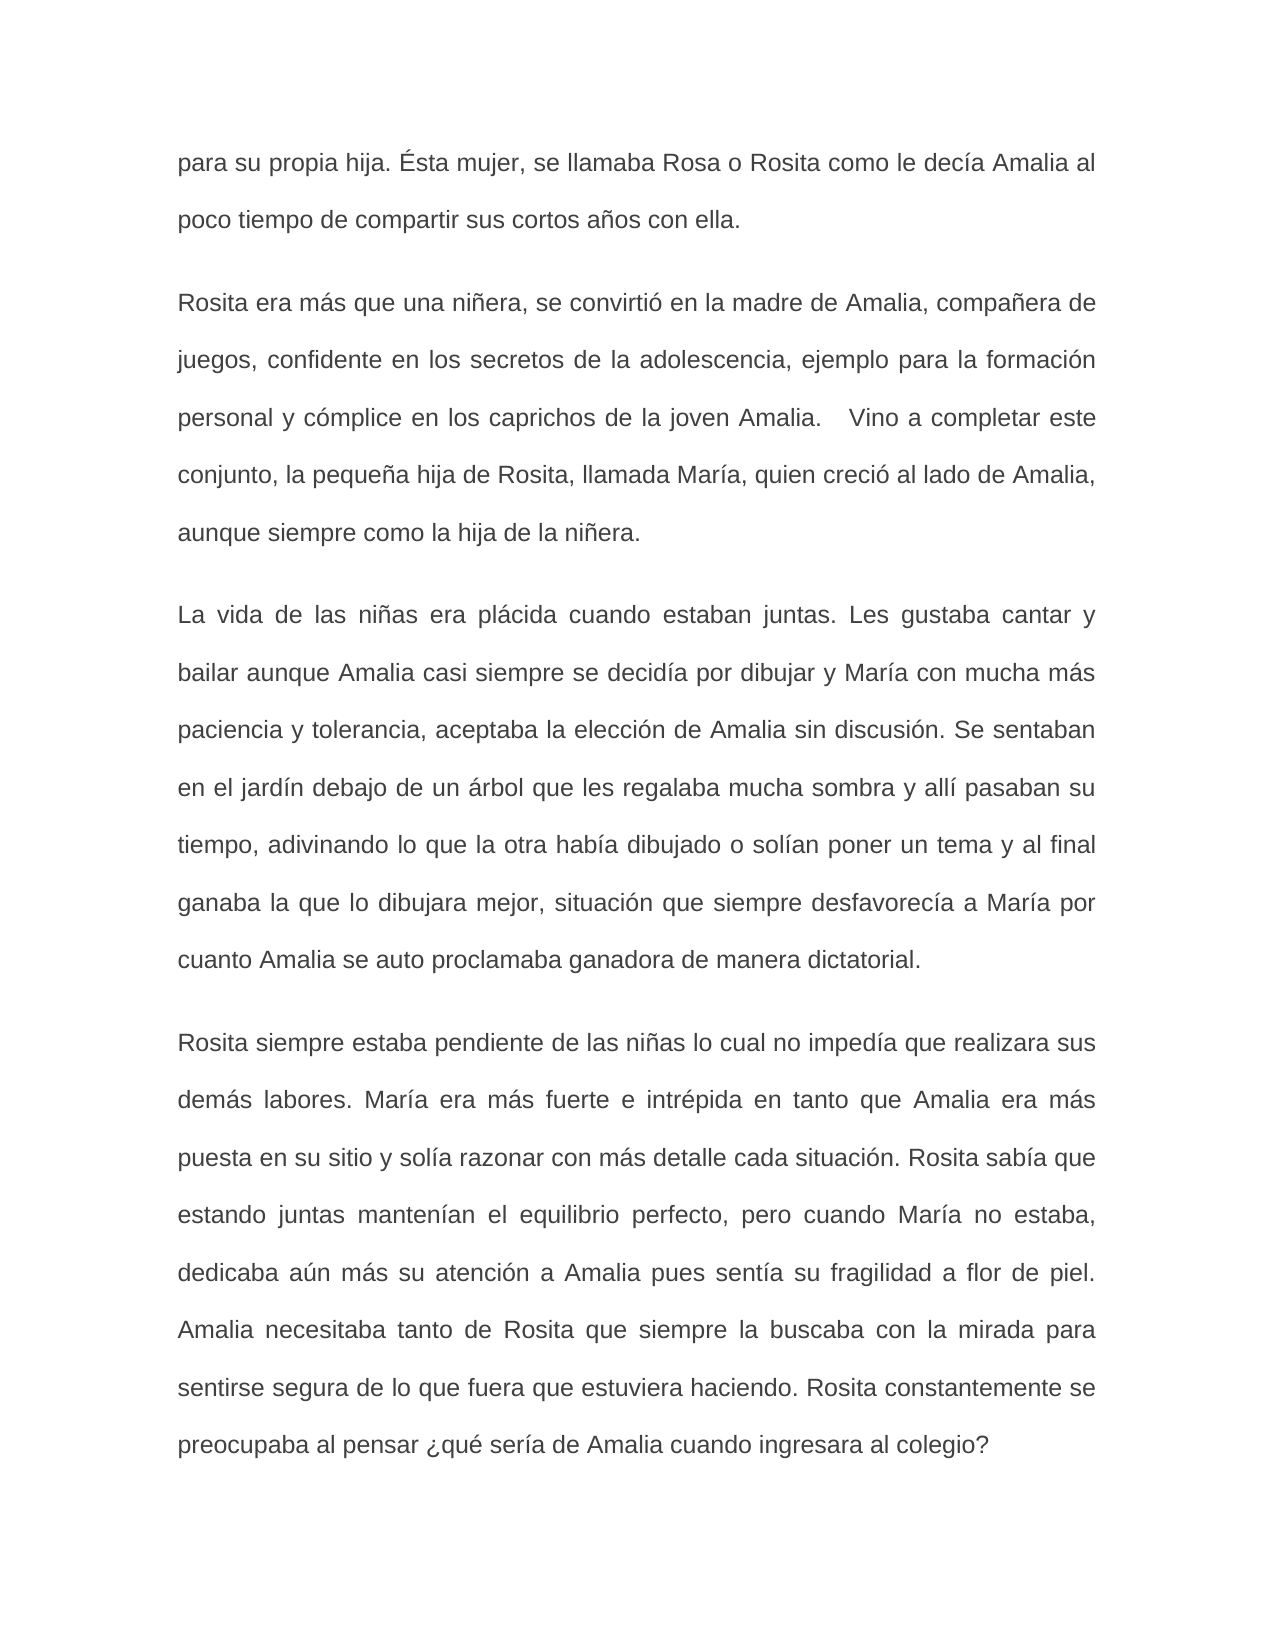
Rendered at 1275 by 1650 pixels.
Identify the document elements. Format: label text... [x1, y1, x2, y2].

text Rosita era más que una niñera, se convirtió en la madre de Amalia, compañera de juegos, confidente en los secretos de la adolescencia, ejemplo para la formación personal y cómplice en los caprichos de la joven Amalia. Vino a completar este conjunto, la pequeña hija de Rosita, llamada María, quien creció al lado de Amalia, aunque siempre como la hija de la niñera. [177, 288, 1098, 546]
text Rosita siempre estaba pendiente de las niñas lo cual no impedía que realizara sus demás labores. María era más fuerte e intrépida en tanto que Amalia era más puesta en su sitio y solía razonar con más detalle cada situación. Rosita sabía que estando juntas mantenían el equilibrio perfecto, pero cuando María no estaba, dedicaba aún más su atención a Amalia pues sentía su fragilidad a flor de piel. Amalia necesitaba tanto de Rosita que siempre la buscaba con la mirada para sentirse segura de lo que fuera que estuviera haciendo. Rosita constantemente se preocupaba al pensar ¿qué sería de Amalia cuando ingresara al colegio? [177, 1028, 1098, 1459]
text La vida de las niñas era plácida cuando estaban juntas. Les gustaba cantar y bailar aunque Amalia casi siempre se decidía por dibujar y María con mucha más paciencia y tolerancia, aceptaba la elección de Amalia sin discusión. Se sentaban en el jardín debajo de un árbol que les regalaba mucha sombra y allí pasaban su tiempo, adivinando lo que la otra había dibujado o solían poner un tema y al final ganaba la que lo dibujara mejor, situación que siempre desfavorecía a María por cuanto Amalia se auto proclamaba ganadora de manera dictatorial. [177, 600, 1098, 974]
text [177, 148, 1098, 234]
